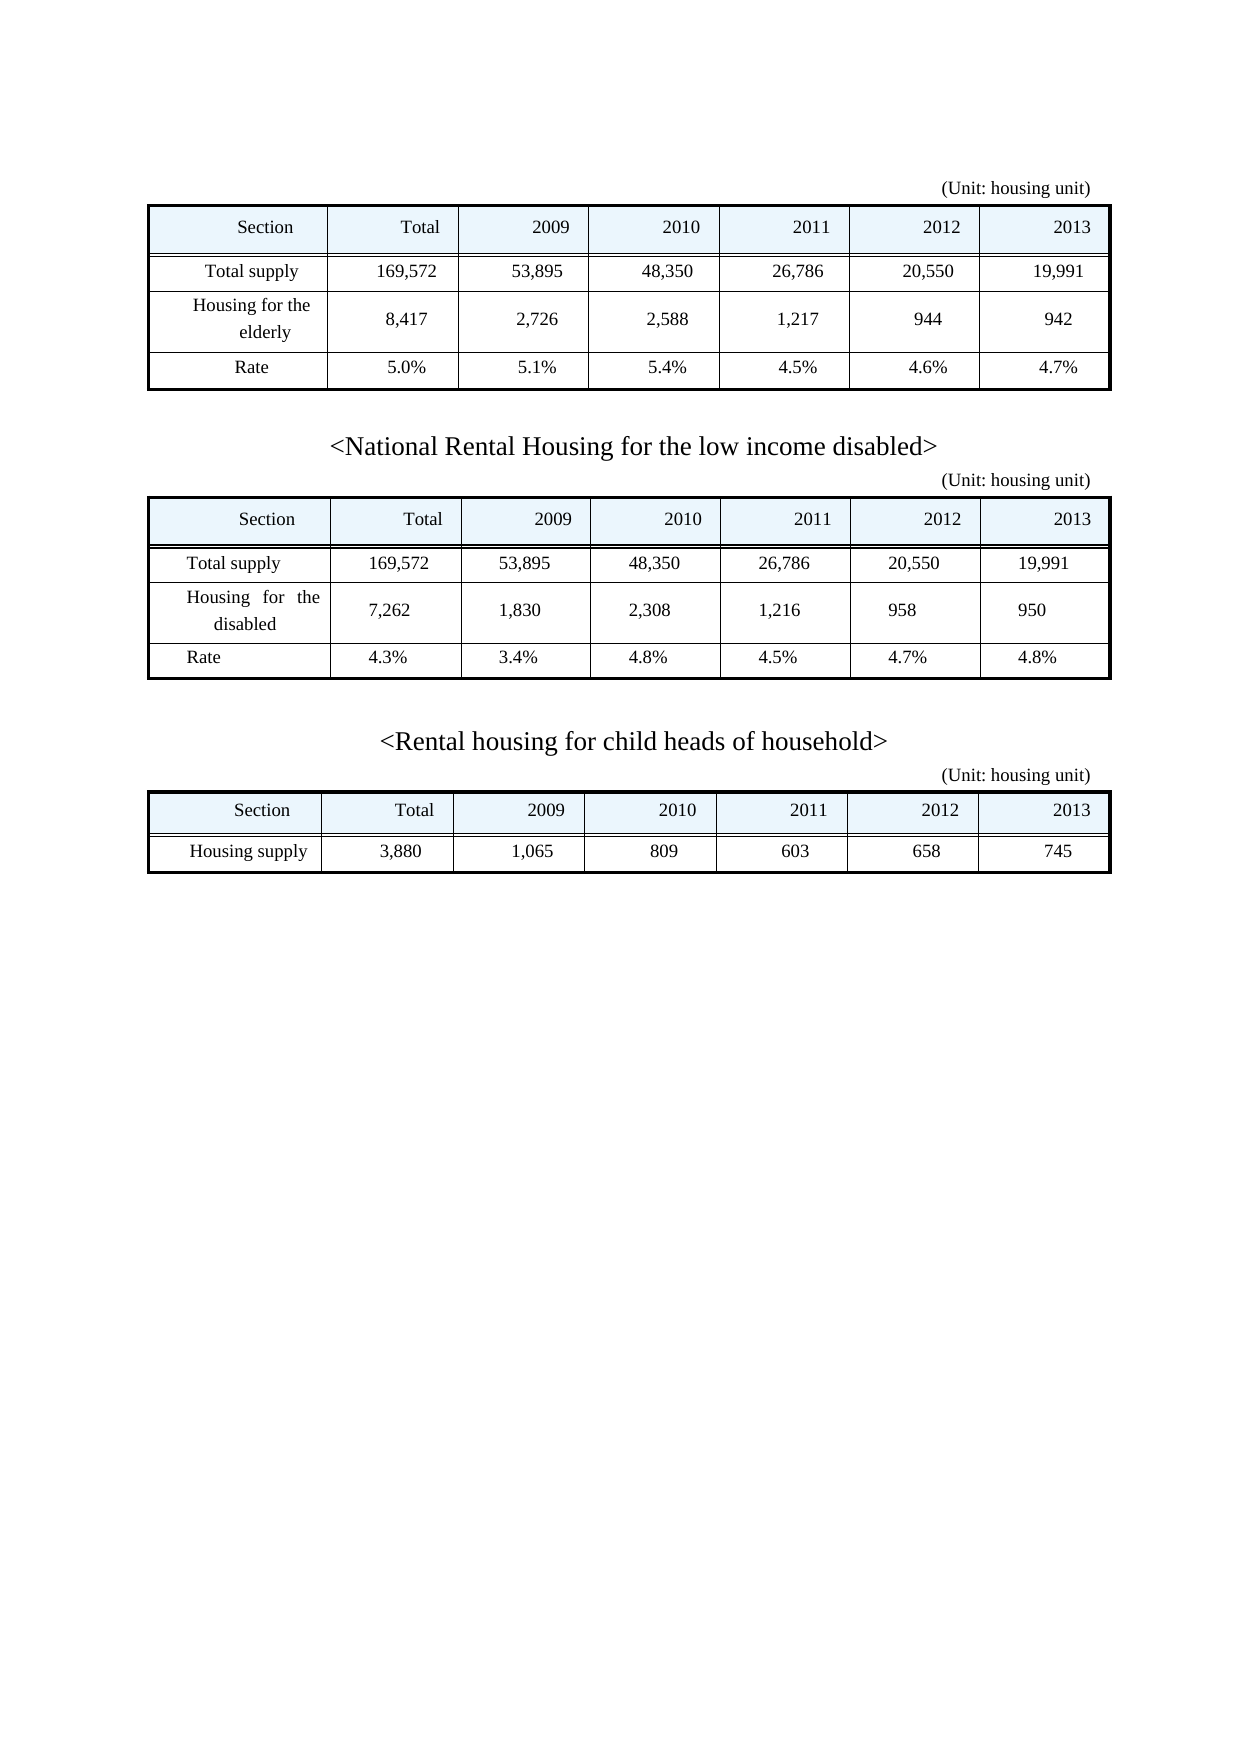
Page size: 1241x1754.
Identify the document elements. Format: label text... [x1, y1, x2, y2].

text (Unit: housing unit) [177, 469, 1090, 490]
table_cell 958 [851, 583, 980, 643]
table_header 2012 [850, 207, 979, 253]
table_cell 4.5% [721, 644, 850, 677]
table_cell 2,308 [591, 583, 720, 643]
table_cell 5.0% [328, 353, 458, 388]
table_header 2013 [981, 499, 1108, 544]
table_cell 20,550 [851, 549, 980, 582]
table_cell 950 [981, 583, 1108, 643]
table_cell 48,350 [589, 257, 719, 291]
table_cell 26,786 [721, 549, 850, 582]
table_header 2013 [979, 794, 1108, 833]
table_header 2011 [721, 499, 850, 544]
table_header Section [150, 207, 327, 253]
table_cell 53,895 [462, 549, 590, 582]
table_header Section [150, 499, 330, 544]
table_header 2010 [589, 207, 719, 253]
table_header Total [328, 207, 458, 253]
table_cell 4.8% [591, 644, 720, 677]
table_header Section [150, 794, 321, 833]
table_cell 5.4% [589, 353, 719, 388]
table_cell 8,417 [328, 292, 458, 351]
table_cell 745 [979, 837, 1108, 871]
table_cell 169,572 [331, 549, 461, 582]
table_header 2010 [585, 794, 716, 833]
table_cell 4.7% [980, 353, 1108, 388]
table_cell 48,350 [591, 549, 720, 582]
table_cell Rate [150, 644, 330, 677]
table_cell Housing for the disabled [150, 583, 330, 643]
table_cell 26,786 [720, 257, 849, 291]
table_cell 5.1% [459, 353, 588, 388]
table_cell 7,262 [331, 583, 461, 643]
table_cell 2,588 [589, 292, 719, 351]
table_cell 1,065 [454, 837, 584, 871]
table_header 2009 [462, 499, 590, 544]
table_cell 53,895 [459, 257, 588, 291]
table_cell 1,217 [720, 292, 849, 351]
text (Unit: housing unit) [177, 763, 1090, 785]
table_header 2011 [717, 794, 847, 833]
table_cell 2,726 [459, 292, 588, 351]
table_header 2010 [591, 499, 720, 544]
table_cell Total supply [150, 549, 330, 582]
table_cell 942 [980, 292, 1108, 351]
table_cell 944 [850, 292, 979, 351]
table_cell 4.7% [851, 644, 980, 677]
text <Rental housing for child heads of household> [177, 725, 1090, 756]
table_cell 4.8% [981, 644, 1108, 677]
table_cell 20,550 [850, 257, 979, 291]
table_header 2009 [454, 794, 584, 833]
table_cell 1,216 [721, 583, 850, 643]
table_cell 1,830 [462, 583, 590, 643]
table_cell 169,572 [328, 257, 458, 291]
table_cell 19,991 [981, 549, 1108, 582]
table_header Total [331, 499, 461, 544]
table_cell 4.5% [720, 353, 849, 388]
table_header Total [322, 794, 453, 833]
table_header 2013 [980, 207, 1108, 253]
table_header 2012 [851, 499, 980, 544]
table_cell Housing for the elderly [150, 292, 327, 351]
table_cell 3,880 [322, 837, 453, 871]
table_cell Total supply [150, 257, 327, 291]
text (Unit: housing unit) [177, 177, 1090, 199]
table_header 2011 [720, 207, 849, 253]
text <National Rental Housing for the low income disabled> [177, 430, 1090, 461]
table_cell 19,991 [980, 257, 1108, 291]
table_header 2009 [459, 207, 588, 253]
table_cell 4.3% [331, 644, 461, 677]
table_cell Housing supply [150, 837, 321, 871]
table_cell 4.6% [850, 353, 979, 388]
table_cell 809 [585, 837, 716, 871]
table_cell 603 [717, 837, 847, 871]
table_cell Rate [150, 353, 327, 388]
table_cell 658 [848, 837, 978, 871]
table_header 2012 [848, 794, 978, 833]
table_cell 3.4% [462, 644, 590, 677]
